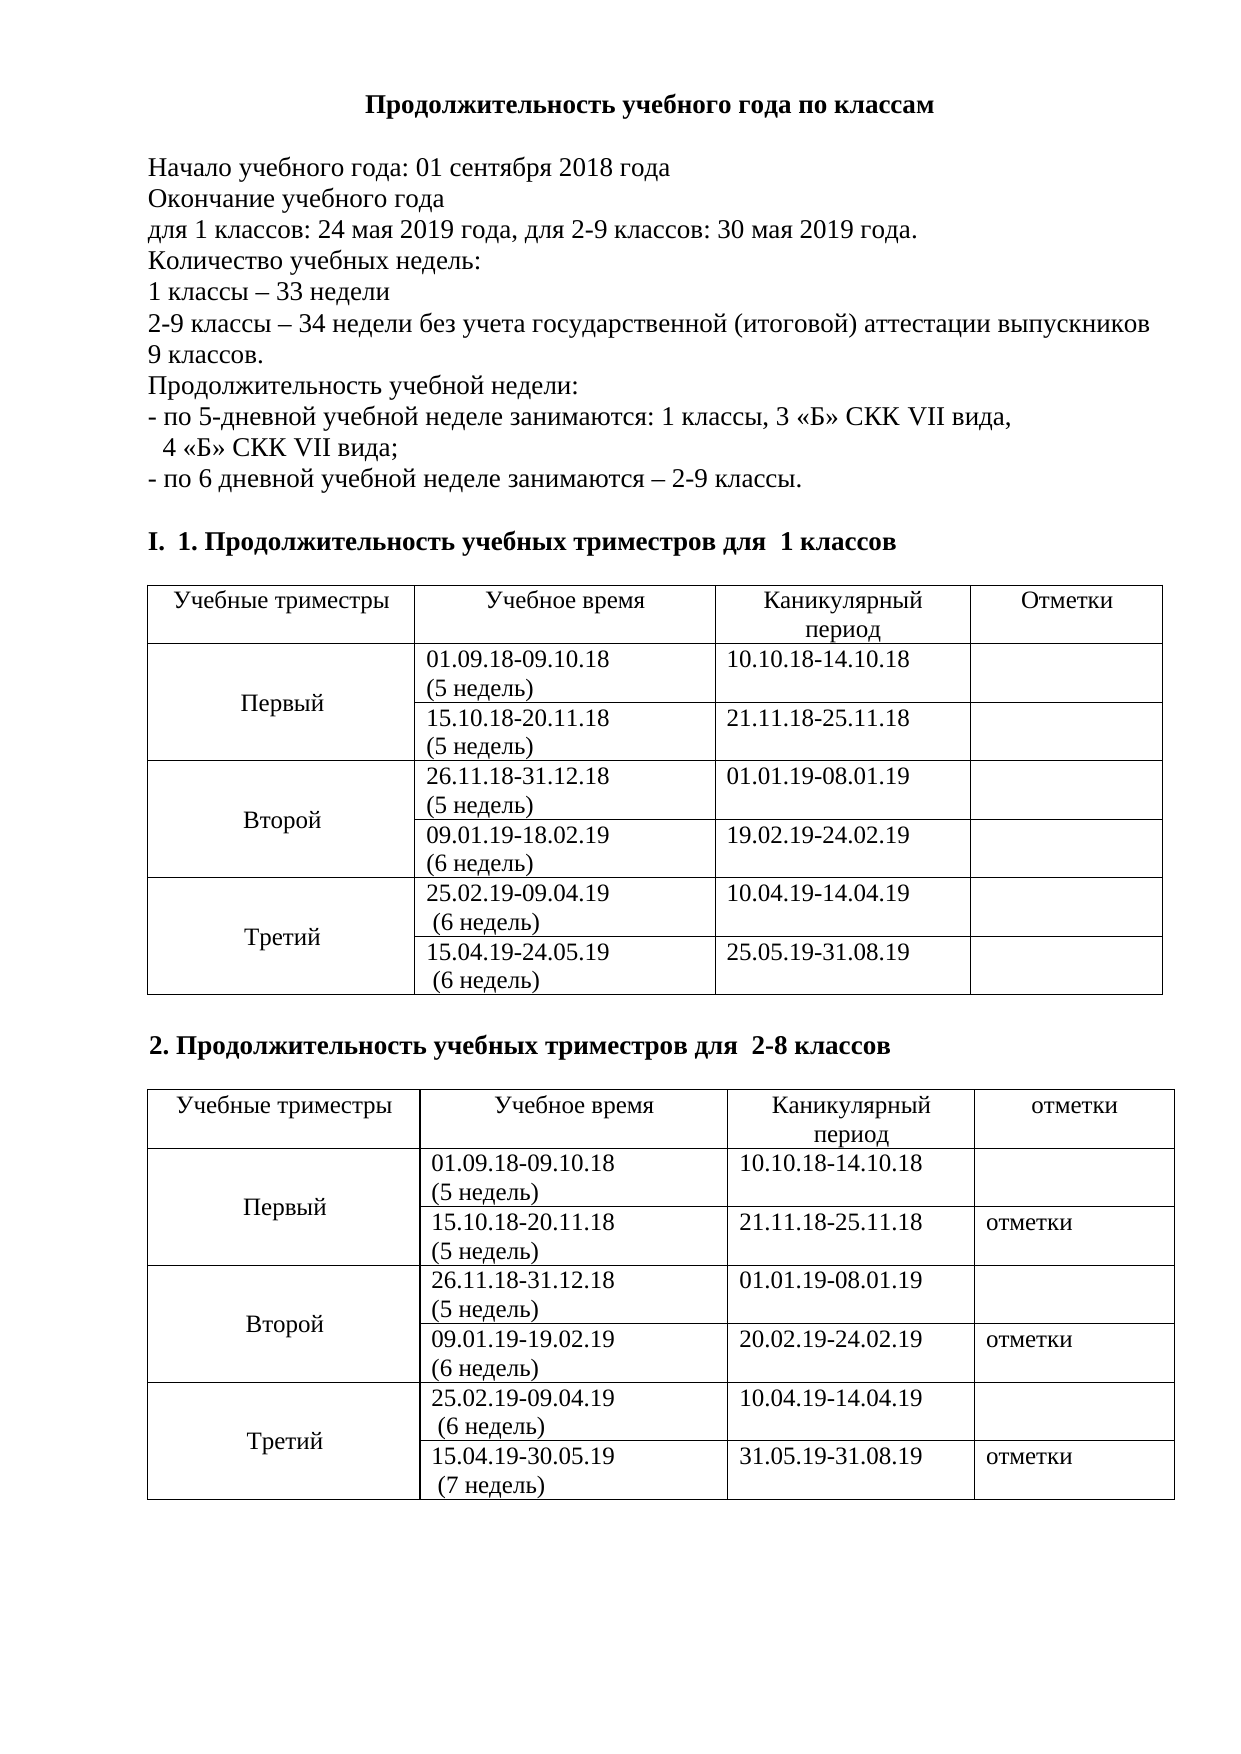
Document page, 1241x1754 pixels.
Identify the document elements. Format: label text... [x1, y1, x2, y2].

table_cell 26.11.18-31.12.18 (5 недель) [421, 1266, 727, 1323]
table_cell Первый [148, 644, 414, 760]
table_cell Второй [148, 761, 414, 877]
table_cell отметки [975, 1207, 1174, 1264]
table_cell Третий [148, 1383, 419, 1499]
table_cell 01.01.19-08.01.19 [728, 1266, 974, 1323]
table_header Учебные триместры [148, 586, 414, 643]
text 1 классы – 33 недели [148, 276, 1152, 307]
table_header Учебное время [421, 1090, 727, 1147]
table_cell 15.04.19-24.05.19 (6 недель) [415, 937, 715, 994]
table_cell 15.10.18-20.11.18 (5 недель) [421, 1207, 727, 1264]
table_cell отметки [975, 1324, 1174, 1382]
table_cell [975, 1149, 1174, 1206]
table_cell 10.04.19-14.04.19 [716, 878, 970, 936]
table_cell 21.11.18-25.11.18 [716, 703, 970, 760]
table_cell [971, 820, 1162, 877]
text Количество учебных недель: [148, 244, 1152, 276]
text Продолжительность учебного года по классам [148, 89, 1152, 120]
table_cell 19.02.19-24.02.19 [716, 820, 970, 877]
table_cell Второй [148, 1266, 419, 1382]
table_header Учебные триместры [148, 1090, 419, 1147]
table_header Учебное время [415, 586, 715, 643]
table_cell [971, 703, 1162, 760]
text - по 5-дневной учебной неделе занимаются: 1 классы, 3 «Б» СКК VII вида, [148, 400, 1152, 431]
table_cell 09.01.19-18.02.19 (6 недель) [415, 820, 715, 877]
text Начало учебного года: 01 сентября 2018 года [148, 151, 1152, 182]
table_cell 26.11.18-31.12.18 (5 недель) [415, 761, 715, 819]
list 1. Продолжительность учебных триместров для 1 классов [148, 525, 1152, 556]
table_cell 01.09.18-09.10.18 (5 недель) [415, 644, 715, 702]
text Окончание учебного года [148, 182, 1152, 213]
table_cell 31.05.19-31.08.19 [728, 1441, 974, 1499]
table_header Каникулярный период [728, 1090, 974, 1147]
text для 1 классов: 24 мая 2019 года, для 2-9 классов: 30 мая 2019 года. [148, 213, 1152, 244]
table_header Отметки [971, 586, 1162, 643]
table_cell [971, 937, 1162, 994]
text - по 6 дневной учебной неделе занимаются – 2-9 классы. [148, 462, 1152, 493]
text 2-9 классы – 34 недели без учета государственной (итоговой) аттестации выпускников 9 классов. [148, 307, 1152, 369]
table_cell [971, 878, 1162, 936]
text Продолжительность учебной недели: [148, 369, 1137, 400]
table_header Каникулярный период [716, 586, 970, 643]
table_cell 20.02.19-24.02.19 [728, 1324, 974, 1382]
table_cell 25.05.19-31.08.19 [716, 937, 970, 994]
table_cell 09.01.19-19.02.19 (6 недель) [421, 1324, 727, 1382]
table_cell 10.10.18-14.10.18 [716, 644, 970, 702]
table_cell [975, 1383, 1174, 1440]
table_header отметки [975, 1090, 1174, 1147]
text 2. Продолжительность учебных триместров для 2-8 классов [149, 1029, 1152, 1060]
table_cell [971, 644, 1162, 702]
table_cell 10.10.18-14.10.18 [728, 1149, 974, 1206]
table_cell [975, 1266, 1174, 1323]
table_cell 15.04.19-30.05.19 (7 недель) [421, 1441, 727, 1499]
table_cell 01.09.18-09.10.18 (5 недель) [421, 1149, 727, 1206]
table_cell [971, 761, 1162, 819]
table_cell отметки [975, 1441, 1174, 1499]
table_cell 21.11.18-25.11.18 [728, 1207, 974, 1264]
text 4 «Б» СКК VII вида; [162, 431, 1152, 462]
table_cell 01.01.19-08.01.19 [716, 761, 970, 819]
table_cell 25.02.19-09.04.19 (6 недель) [415, 878, 715, 936]
table_cell 15.10.18-20.11.18 (5 недель) [415, 703, 715, 760]
table_cell 10.04.19-14.04.19 [728, 1383, 974, 1440]
table_cell 25.02.19-09.04.19 (6 недель) [421, 1383, 727, 1440]
table_cell Первый [148, 1149, 419, 1264]
table_cell Третий [148, 878, 414, 994]
